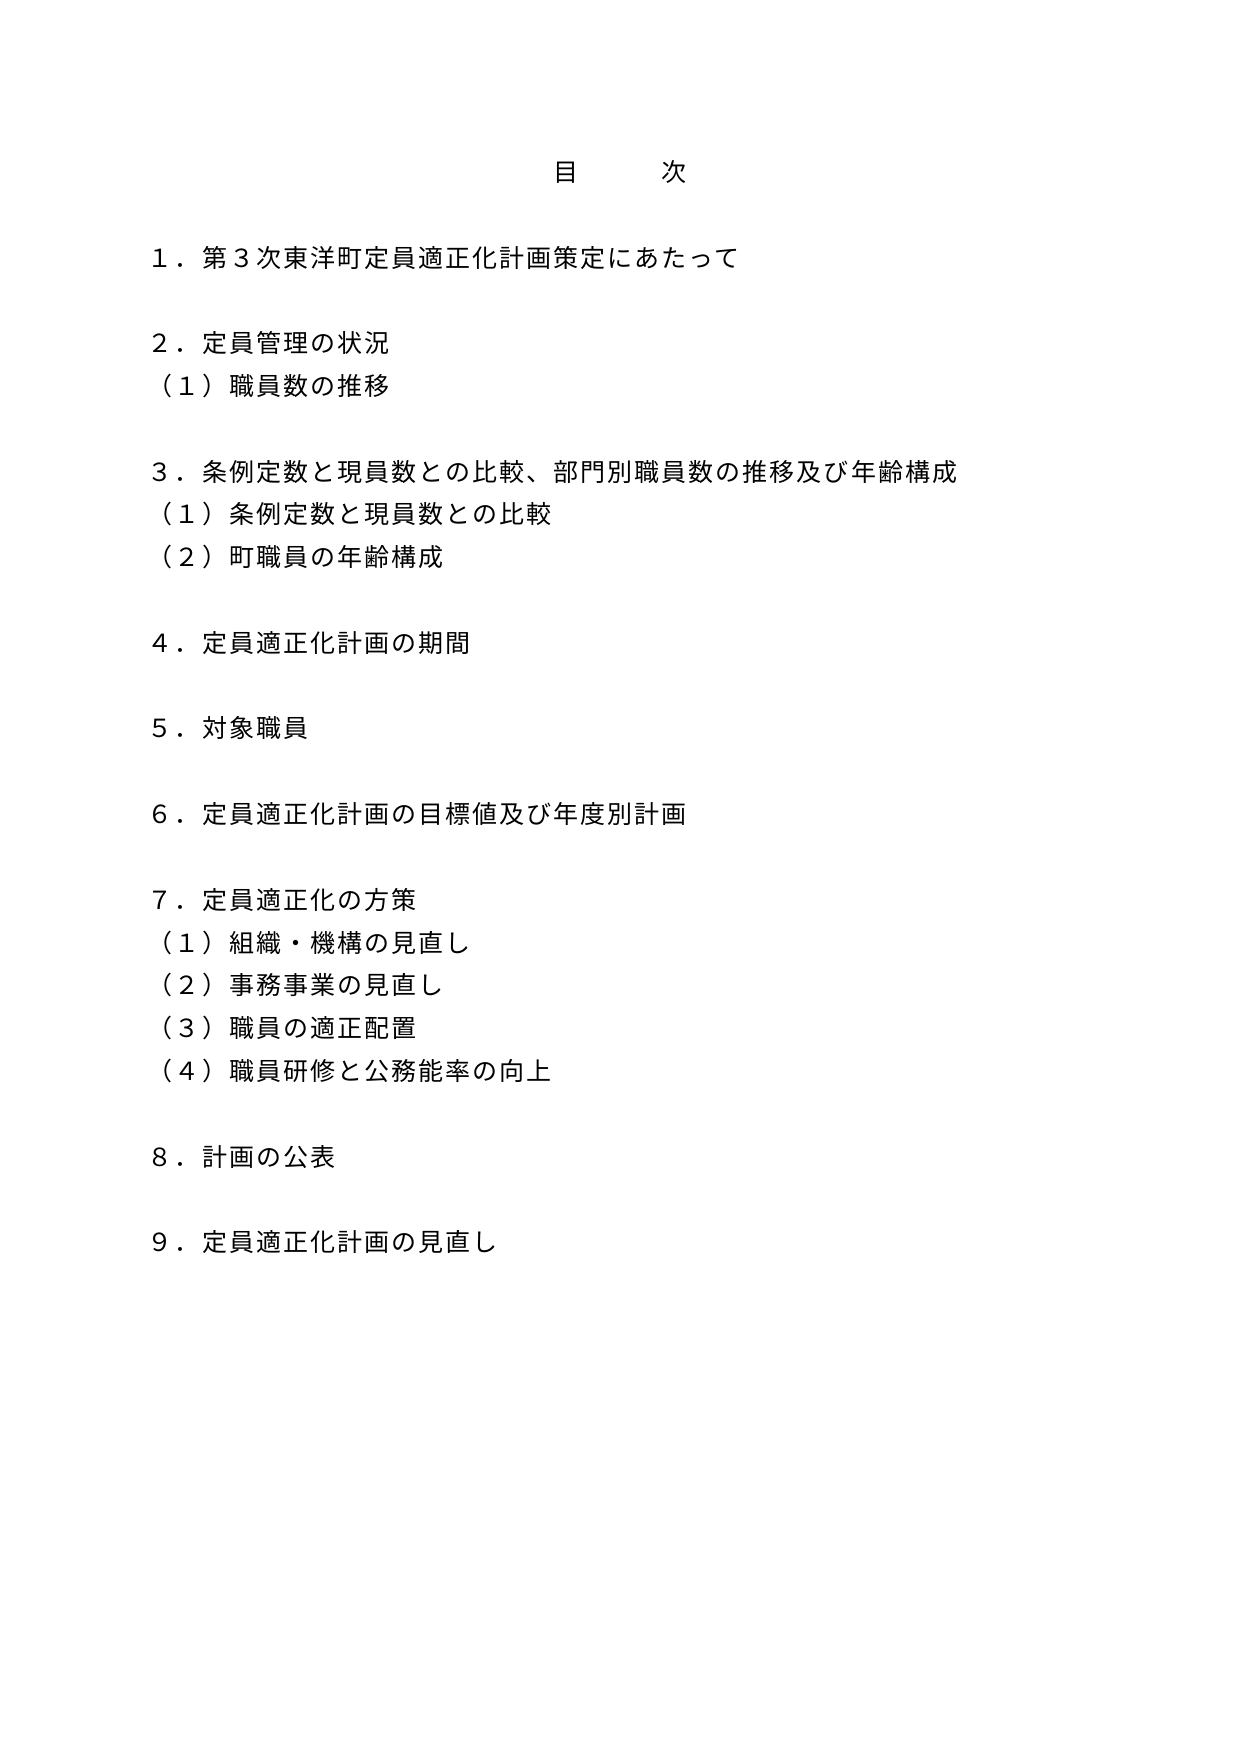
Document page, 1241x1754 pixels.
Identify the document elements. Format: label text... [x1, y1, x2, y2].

text （１）職員数の推移 [148, 363, 1092, 406]
text （２）事務事業の見直し [148, 963, 1092, 1005]
text ７．定員適正化の方策 [148, 877, 1092, 920]
text １．第３次東洋町定員適正化計画策定にあたって [148, 235, 1092, 278]
text ２．定員管理の状況 [148, 320, 1092, 363]
text ６．定員適正化計画の目標値及び年度別計画 [148, 791, 1092, 834]
text ４．定員適正化計画の期間 [148, 620, 1092, 663]
text （２）町職員の年齢構成 [148, 534, 1092, 577]
text ３．条例定数と現員数との比較、部門別職員数の推移及び年齢構成 [148, 449, 1092, 492]
text （１）組織・機構の見直し [148, 920, 1092, 963]
text ５．対象職員 [148, 706, 1092, 748]
text ９．定員適正化計画の見直し [148, 1219, 1092, 1262]
text ８．計画の公表 [148, 1134, 1092, 1177]
text （１）条例定数と現員数との比較 [148, 492, 1092, 534]
text （４）職員研修と公務能率の向上 [148, 1048, 1092, 1091]
text 目 次 [148, 149, 1092, 192]
text （３）職員の適正配置 [148, 1005, 1092, 1048]
